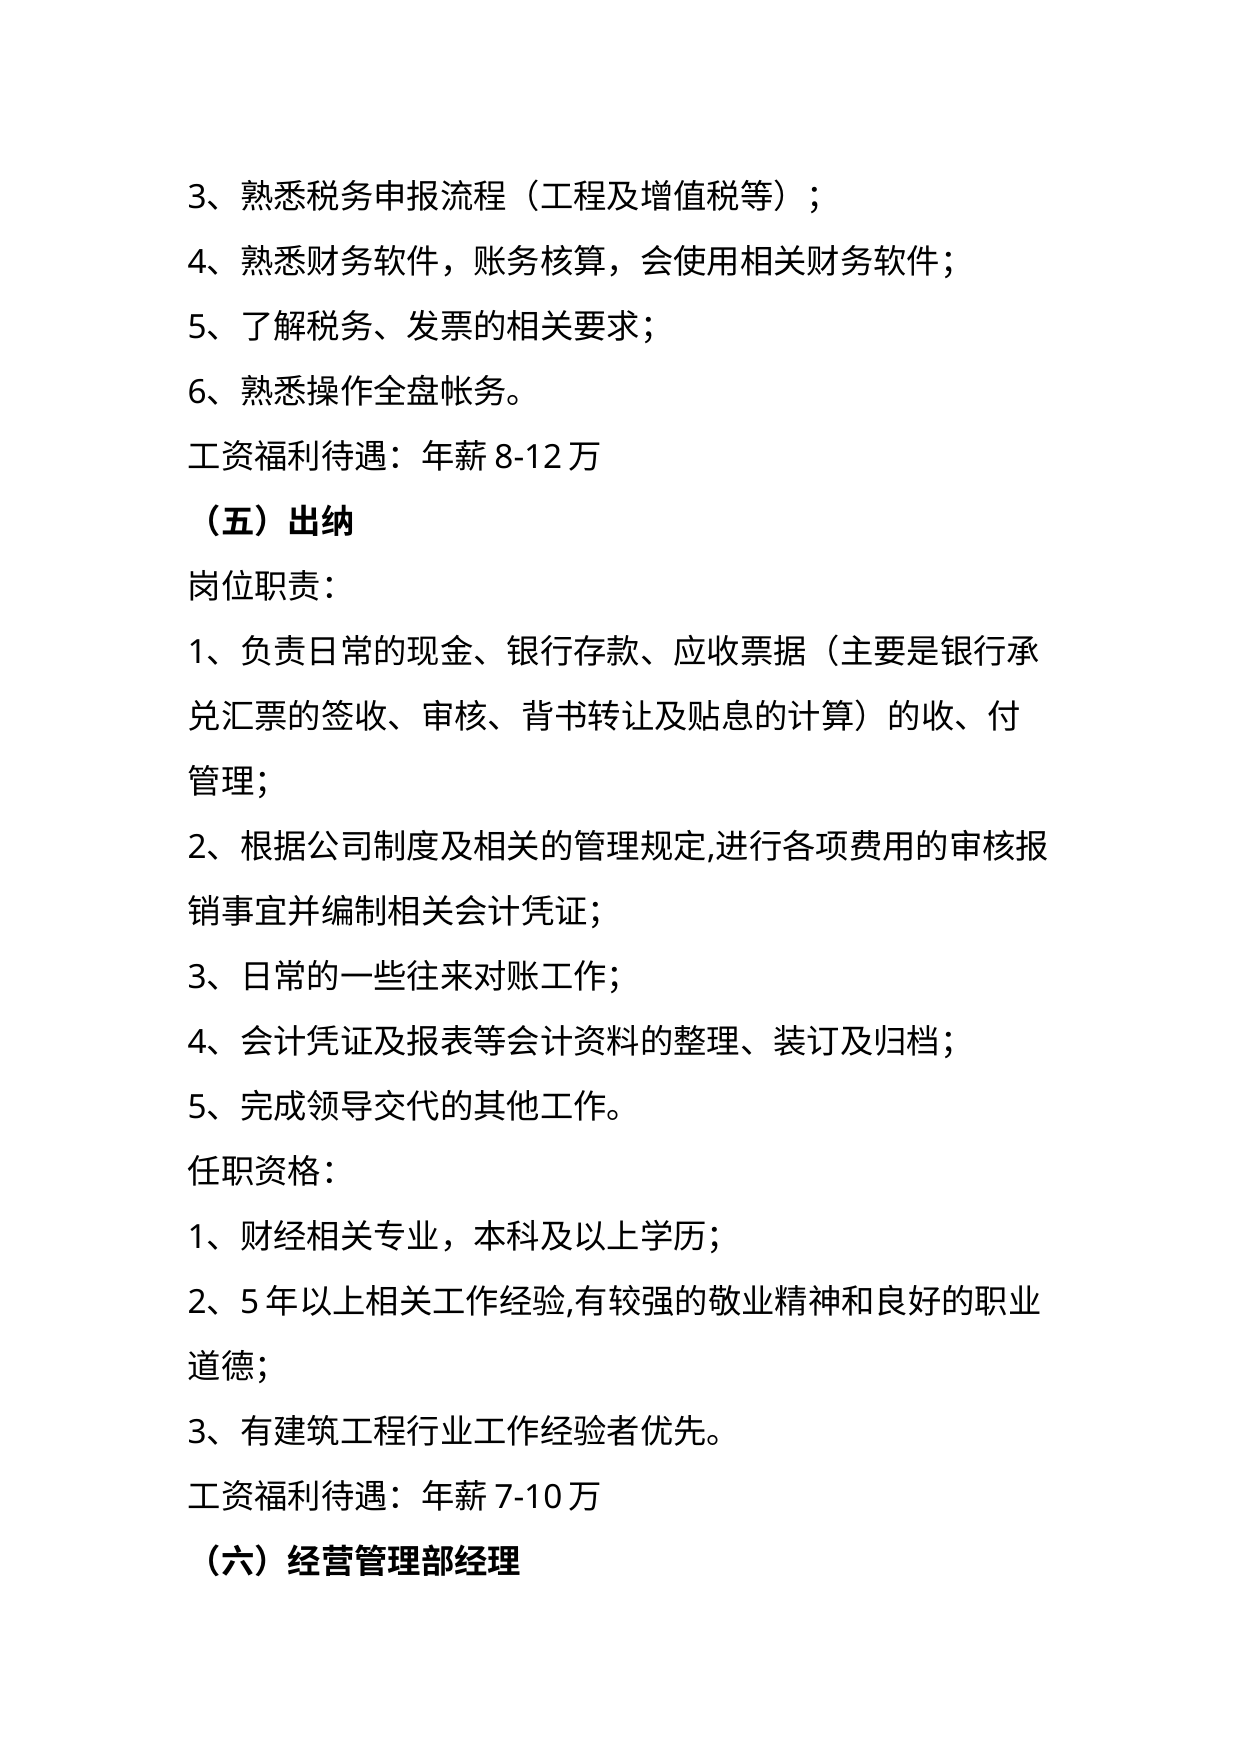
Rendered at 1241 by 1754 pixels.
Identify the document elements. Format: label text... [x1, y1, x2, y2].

list 工资福利待遇：年薪7-10万 [187, 1462, 1053, 1527]
text 4、熟悉财务软件，账务核算，会使用相关财务软件； [187, 227, 1053, 292]
text 2、5年以上相关工作经验,有较强的敬业精神和良好的职业道德； [187, 1267, 1053, 1397]
text （五）出纳 [187, 487, 1053, 552]
text 6、熟悉操作全盘帐务。 [187, 357, 1053, 422]
text 任职资格： [187, 1137, 1053, 1202]
text 3、日常的一些往来对账工作； [187, 942, 1053, 1007]
text 5、完成领导交代的其他工作。 [187, 1072, 1053, 1137]
text 4、会计凭证及报表等会计资料的整理、装订及归档； [187, 1007, 1053, 1072]
list 有建筑工程行业工作经验者优先。 [187, 1397, 1053, 1462]
text 工资福利待遇：年薪8-12万 [187, 422, 1053, 487]
list （六）经营管理部经理 [187, 1527, 1053, 1592]
text 3、熟悉税务申报流程（工程及增值税等）； [187, 162, 1053, 227]
text 1、负责日常的现金、银行存款、应收票据（主要是银行承兑汇票的签收、审核、背书转让及贴息的计算）的收、付管理； [187, 617, 1053, 812]
text 1、财经相关专业，本科及以上学历； [187, 1202, 1053, 1267]
text 岗位职责： [187, 552, 1053, 617]
text 5、了解税务、发票的相关要求； [187, 292, 1053, 357]
text 2、根据公司制度及相关的管理规定,进行各项费用的审核报销事宜并编制相关会计凭证； [187, 812, 1053, 942]
